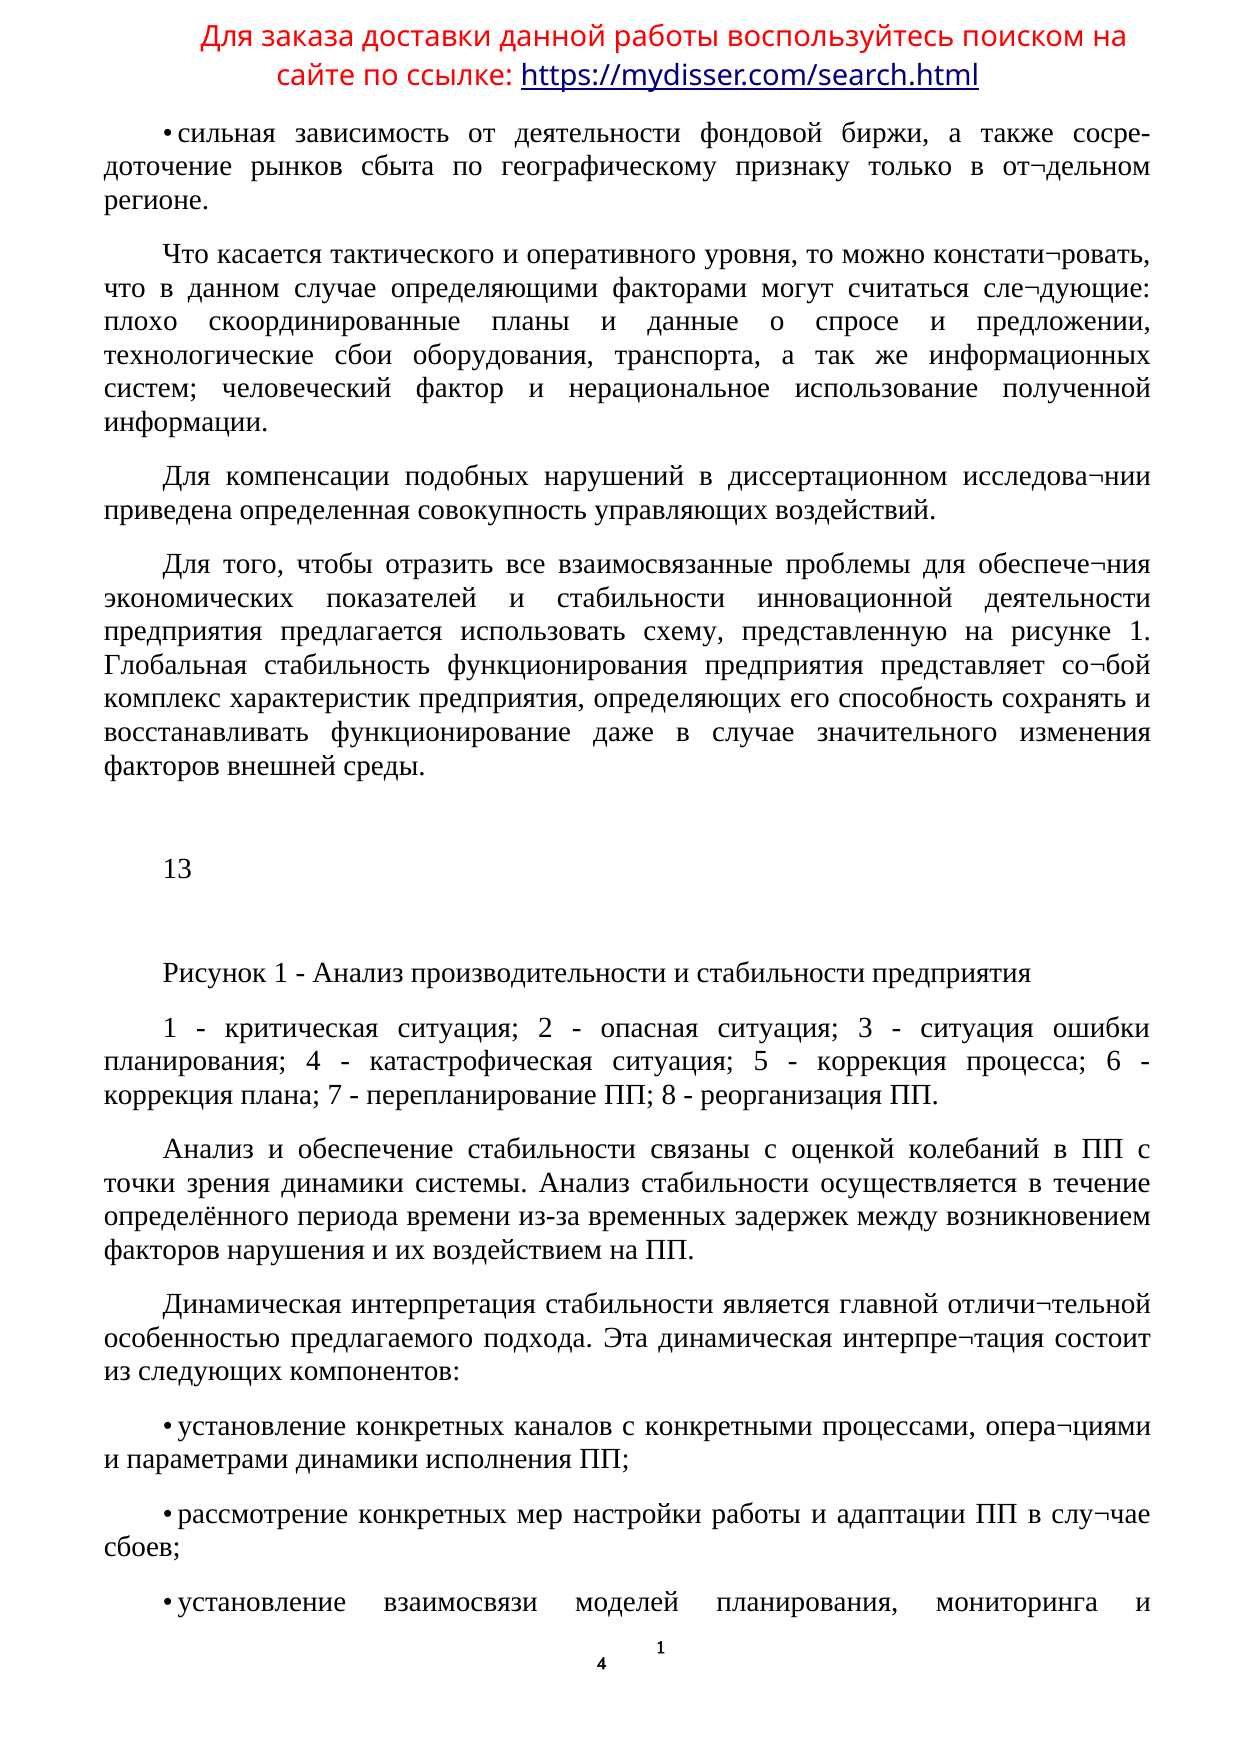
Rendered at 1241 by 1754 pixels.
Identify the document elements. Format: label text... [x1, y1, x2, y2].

text • установление конкретных каналов с конкретными процессами, опера¬циями и параметрами динамики исполнения ПП; [103, 1408, 1152, 1475]
text • сильная зависимость от деятельности фондовой биржи, а также сосре-доточение рынков сбыта по географическому признаку только в от¬дельном регионе. [103, 115, 1152, 216]
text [103, 1584, 1152, 1617]
text 13 [103, 852, 1152, 885]
text Рисунок 1 - Анализ производительности и стабильности предприятия [103, 956, 1152, 989]
text Динамическая интерпретация стабильности является главной отличи¬тельной особенностью предлагаемого подхода. Эта динамическая интерпре¬тация состоит из следующих компонентов: [103, 1286, 1152, 1387]
text • рассмотрение конкретных мер настройки работы и адаптации ПП в слу¬чае сбоев; [103, 1496, 1152, 1563]
text Для того, чтобы отразить все взаимосвязанные проблемы для обеспече¬ния экономических показателей и стабильности инновационной деятельности предприятия предлагается использовать схему, представленную на рисунке 1. Глобальная стабильность функционирования предприятия представляет со¬бой комплекс характеристик предприятия, определяющих его способность сохранять и восстанавливать функционирование даже в случае значительного изменения факторов внешней среды. [103, 546, 1152, 781]
text Что касается тактического и оперативного уровня, то можно констати¬ровать, что в данном случае определяющими факторами могут считаться сле¬дующие: плохо скоординированные планы и данные о спросе и предложении, технологические сбои оборудования, транспорта, а так же информационных систем; человеческий фактор и нерациональное использование полученной информации. [103, 236, 1152, 438]
text Анализ и обеспечение стабильности связаны с оценкой колебаний в ПП с точки зрения динамики системы. Анализ стабильности осуществляется в течение определённого периода времени из-за временных задержек между возникновением факторов нарушения и их воздействием на ПП. [103, 1131, 1152, 1266]
text Для компенсации подобных нарушений в диссертационном исследова¬нии приведена определенная совокупность управляющих воздействий. [103, 458, 1152, 526]
text 1 - критическая ситуация; 2 - опасная ситуация; 3 - ситуация ошибки планирования; 4 - катастрофическая ситуация; 5 - коррекция процесса; 6 -коррекция плана; 7 - перепланирование ПП; 8 - реорганизация ПП. [103, 1010, 1152, 1111]
